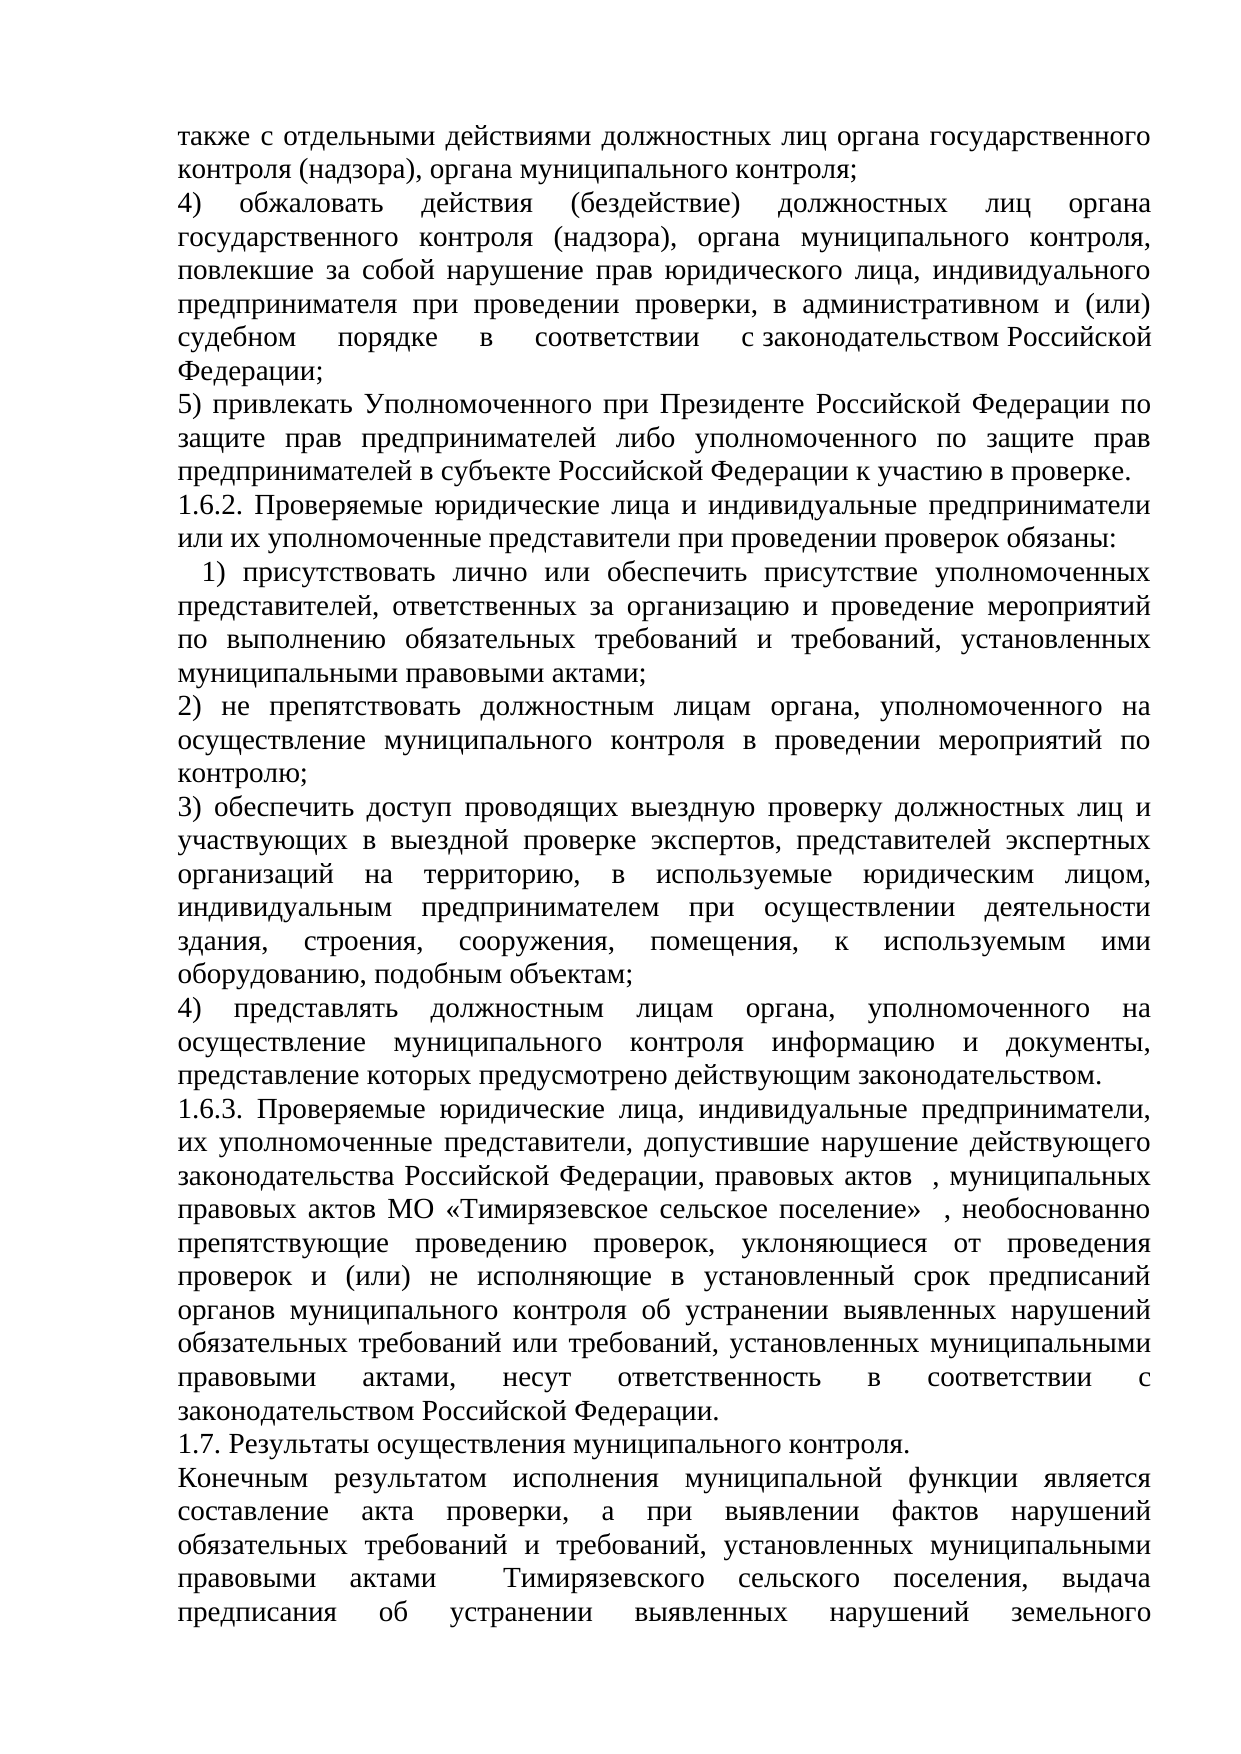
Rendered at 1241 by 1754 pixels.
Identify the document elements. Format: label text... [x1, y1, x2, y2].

text 1.6.3. Проверяемые юридические лица, индивидуальные предприниматели, их уполномоченные представители, допустившие нарушение действующего законодательства Российской Федерации, правовых актов , муниципальных правовых актов МО «Тимирязевское сельское поселение» , необоснованно препятствующие проведению проверок, уклоняющиеся от проведения проверок и (или) не исполняющие в установленный срок предписаний органов муниципального контроля об устранении выявленных нарушений обязательных требований или требований, установленных муниципальными правовыми актами, несут ответственность в соответствии с законодательством Российской Федерации. [177, 1091, 1152, 1426]
text 3) обеспечить доступ проводящих выездную проверку должностных лиц и участвующих в выездной проверке экспертов, представителей экспертных организаций на территорию, в используемые юридическим лицом, индивидуальным предпринимателем при осуществлении деятельности здания, строения, сооружения, помещения, к используемым ими оборудованию, подобным объектам; [177, 789, 1152, 990]
text 1.6.2. Проверяемые юридические лица и индивидуальные предприниматели или их уполномоченные представители при проведении проверок обязаны: [177, 487, 1152, 554]
text 4) обжаловать действия (бездействие) должностных лиц органа государственного контроля (надзора), органа муниципального контроля, повлекшие за собой нарушение прав юридического лица, индивидуального предпринимателя при проведении проверки, в административном и (или) судебном порядке в соответствии с законодательством Российской Федерации; [177, 185, 1152, 386]
text 4) представлять должностным лицам органа, уполномоченного на осуществление муниципального контроля информацию и документы, представление которых предусмотрено действующим законодательством. [177, 990, 1152, 1091]
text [177, 1460, 1152, 1627]
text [177, 118, 1152, 185]
text 1) присутствовать лично или обеспечить присутствие уполномоченных представителей, ответственных за организацию и проведение мероприятий по выполнению обязательных требований и требований, установленных муниципальными правовыми актами; [177, 554, 1152, 688]
text 5) привлекать Уполномоченного при Президенте Российской Федерации по защите прав предпринимателей либо уполномоченного по защите прав предпринимателей в субъекте Российской Федерации к участию в проверке. [177, 386, 1152, 487]
text 2) не препятствовать должностным лицам органа, уполномоченного на осуществление муниципального контроля в проведении мероприятий по контролю; [177, 688, 1152, 789]
text 1.7. Результаты осуществления муниципального контроля. [177, 1426, 1152, 1460]
